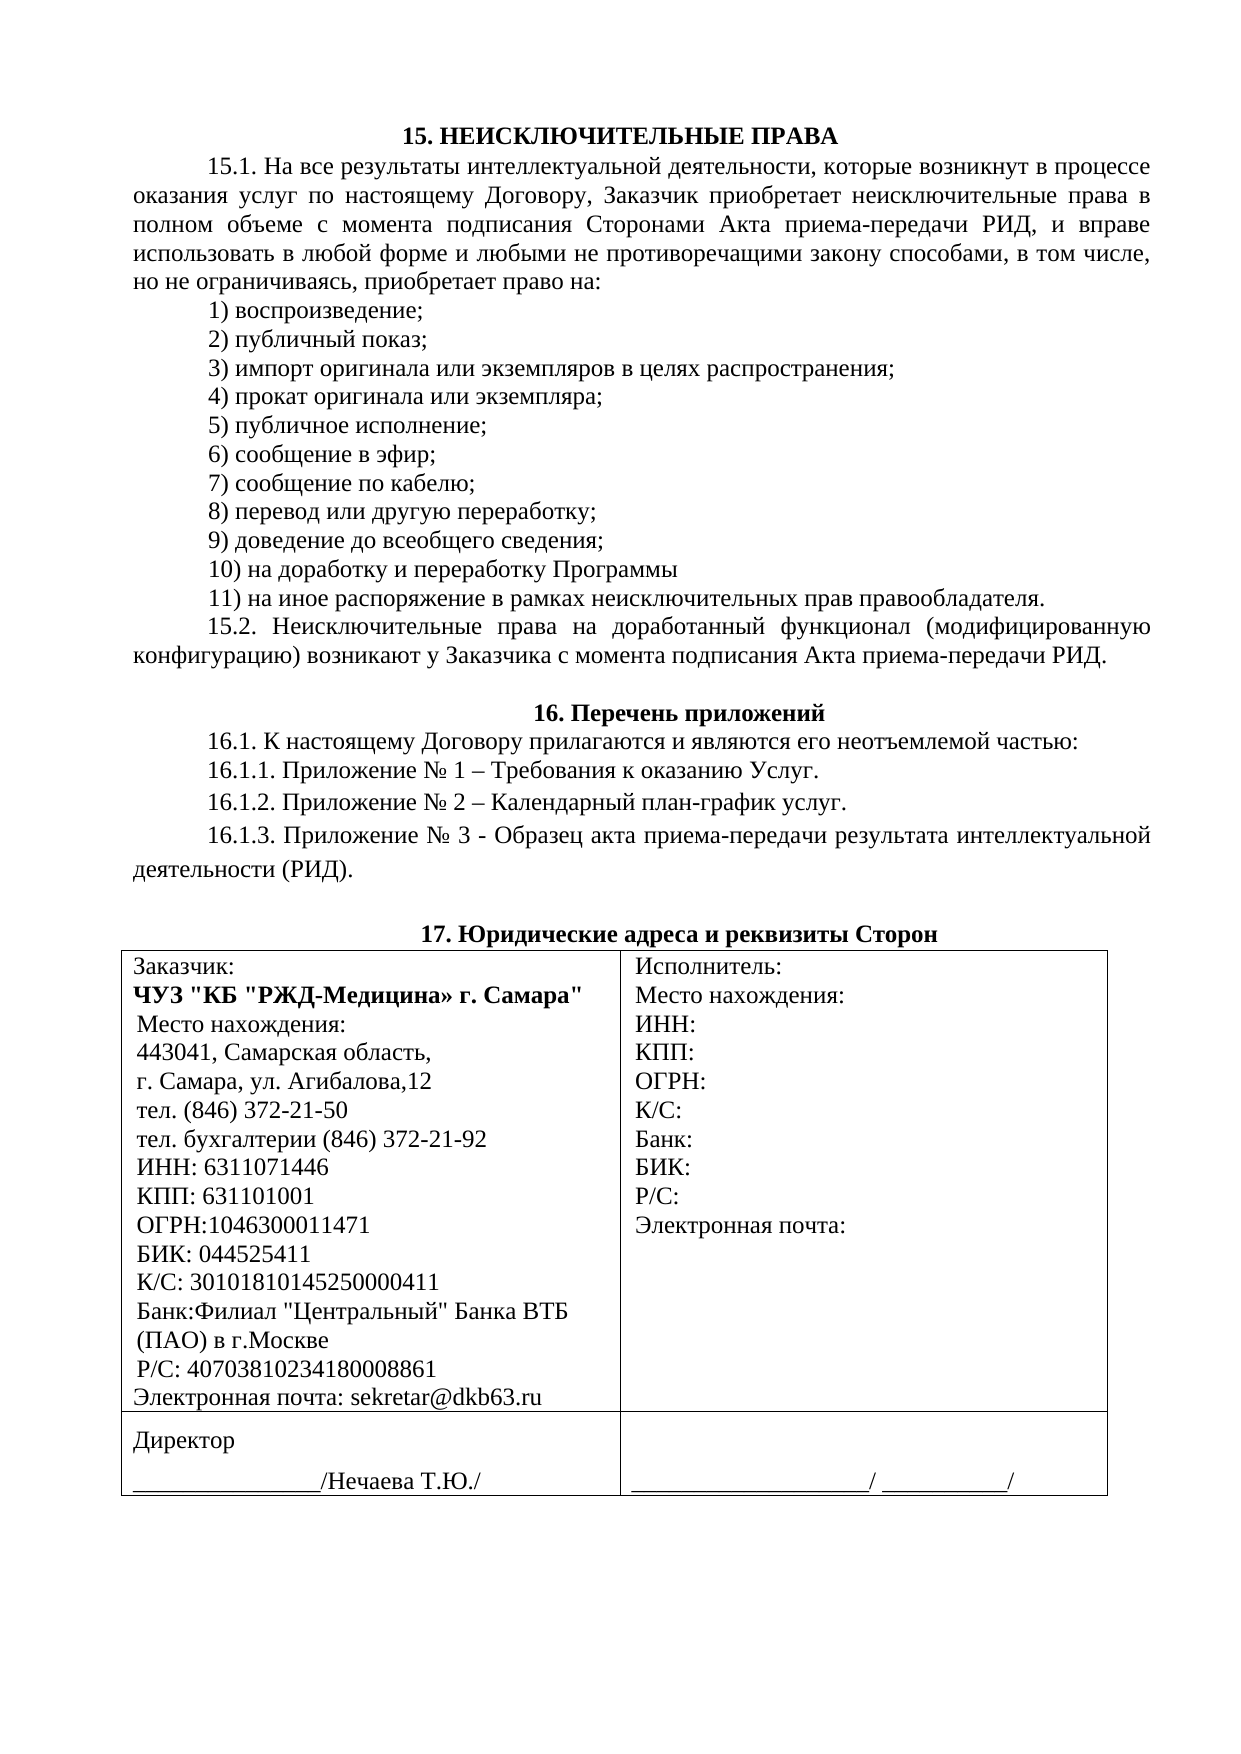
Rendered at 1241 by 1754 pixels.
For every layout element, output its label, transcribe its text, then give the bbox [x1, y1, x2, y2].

text 15. НЕИСКЛЮЧИТЕЛЬНЫЕ ПРАВА [133, 118, 1107, 151]
text 7) сообщение по кабелю; [133, 468, 1107, 496]
text 10) на доработку и переработку Программы [133, 554, 1107, 583]
text 16.1. К настоящему Договору прилагаются и являются его неотъемлемой частью: [133, 726, 1152, 755]
text 15.2. Неисключительные права на доработанный функционал (модифицированную конфигурацию) возникают у Заказчика с момента подписания Акта приема-передачи РИД. [133, 611, 1152, 669]
text 4) прокат оригинала или экземпляра; [133, 381, 1107, 410]
text 1) воспроизведение; [133, 295, 1107, 324]
text 11) на иное распоряжение в рамках неисключительных прав правообладателя. [133, 583, 1107, 611]
text 8) перевод или другую переработку; [133, 496, 1107, 525]
table_cell ___________________/ __________/ [621, 1412, 1107, 1495]
text 16.1.2. Приложение № 2 – Календарный план-график услуг. [133, 784, 1152, 817]
text 15.1. На все результаты интеллектуальной деятельности, которые возникнут в процессе оказания услуг по настоящему Договору, Заказчик приобретает неисключительные права в полном объеме с момента подписания Сторонами Акта приема-передачи РИД, и вправе использовать в любой форме и любыми не противоречащими закону способами, в том числе, но не ограничиваясь, приобретает право на: [133, 151, 1152, 295]
text 2) публичный показ; [133, 324, 1107, 353]
text 3) импорт оригинала или экземпляров в целях распространения; [133, 353, 1107, 381]
subtitle 17. Юридические адреса и реквизиты Сторон [133, 913, 1152, 950]
text 5) публичное исполнение; [133, 410, 1107, 439]
text 16.1.1. Приложение № 1 – Требования к оказанию Услуг. [133, 755, 1152, 784]
table_header Исполнитель: Место нахождения: ИНН: КПП: ОГРН: К/С: Банк: БИК: Р/С: Электронная почта: [621, 951, 1107, 1411]
text 9) доведение до всеобщего сведения; [133, 525, 1107, 554]
text 16.1.3. Приложение № 3 - Образец акта приема-передачи результата интеллектуальной деятельности (РИД). [133, 817, 1152, 884]
subtitle 16. Перечень приложений [133, 698, 1152, 726]
table_header Заказчик: ЧУЗ "КБ "РЖД-Медицина» г. Самара" Место нахождения: 443041, Самарская область, г. Самара, ул. Агибалова,12 тел. (846) 372-21-50 тел. бухгалтерии (846) 372-21-92 ИНН: 6311071446 КПП: 631101001 ОГРН:1046300011471 БИК: 044525411 К/С: 30101810145250000411 Банк:Филиал "Центральный" Банка ВТБ (ПАО) в г.Москве Р/С: 40703810234180008861 Электронная почта: sekretar@dkb63.ru [122, 951, 620, 1411]
table_cell Директор _______________/Нечаева Т.Ю./ [122, 1412, 620, 1495]
text 6) сообщение в эфир; [133, 439, 1107, 468]
